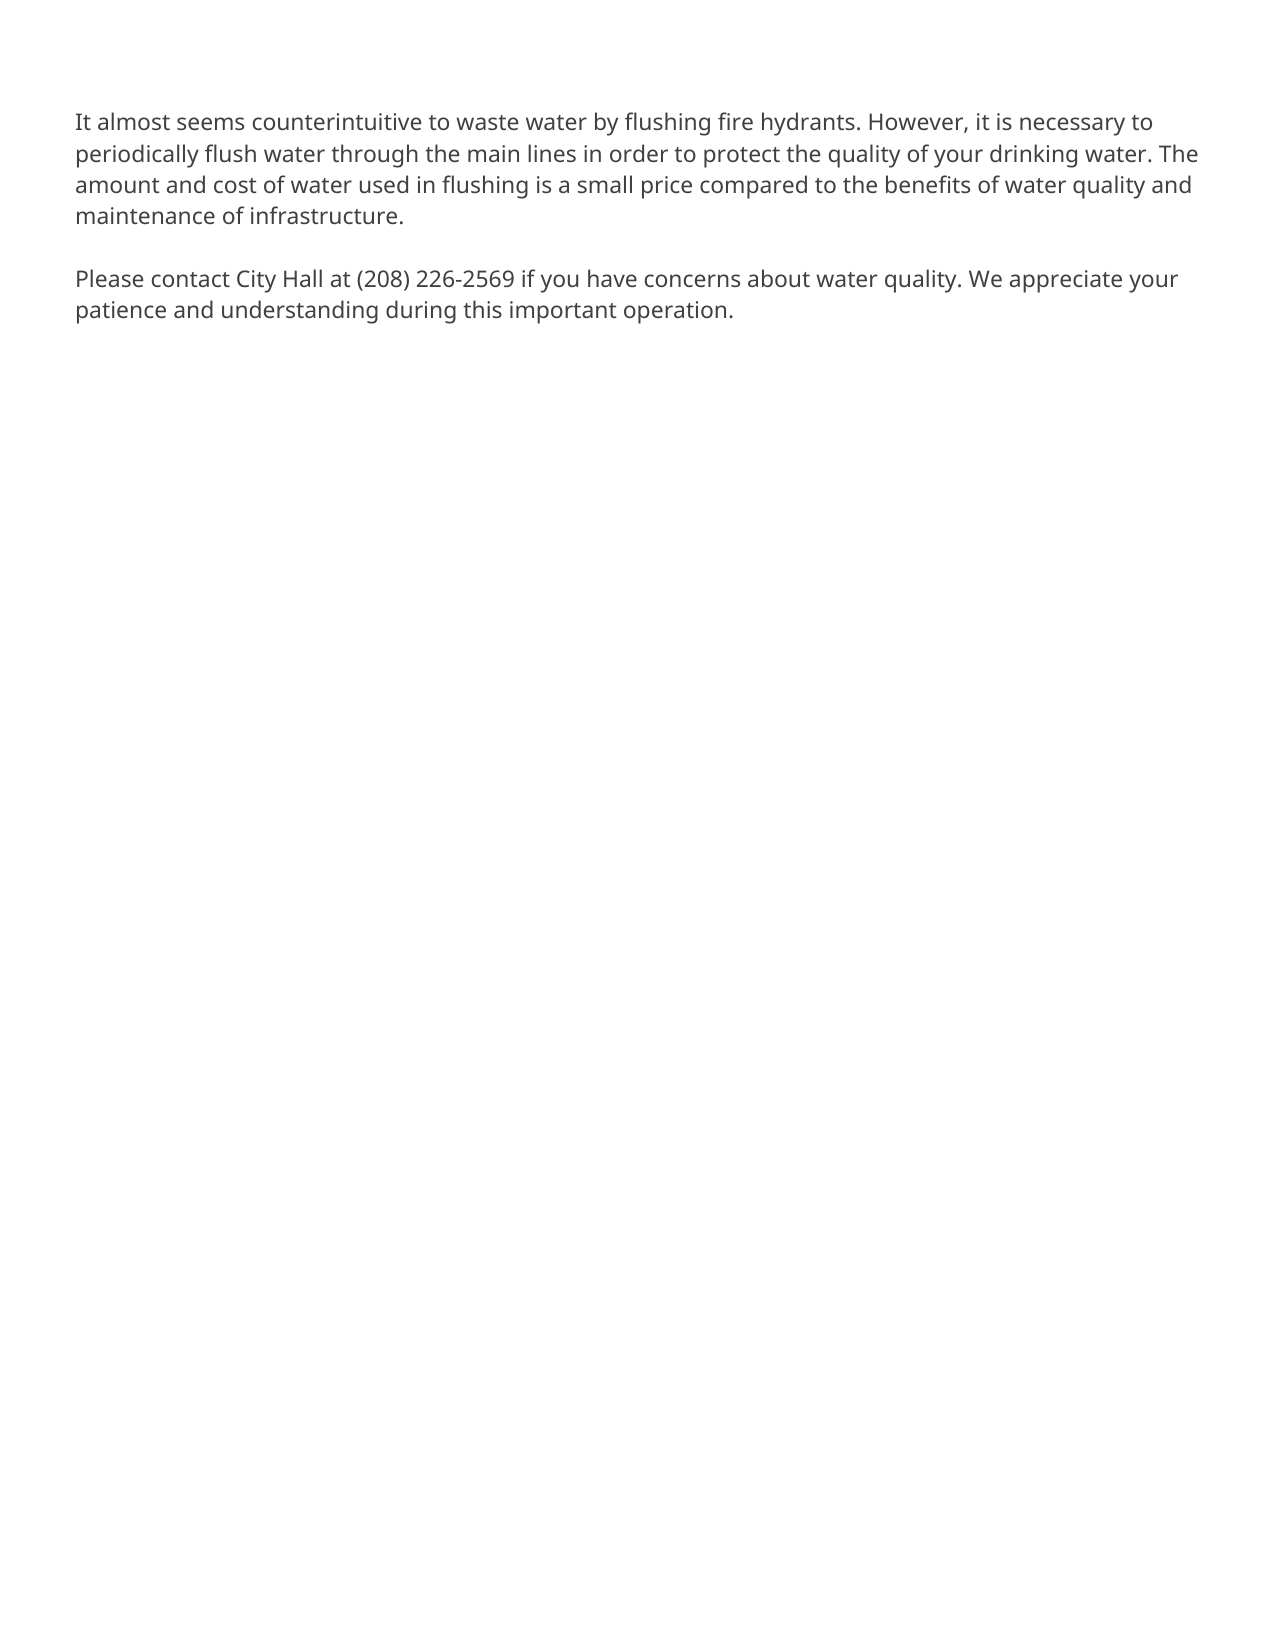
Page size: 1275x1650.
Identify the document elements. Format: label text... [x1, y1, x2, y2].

text It almost seems counterintuitive to waste water by flushing fire hydrants. However, it is necessary to periodically flush water through the main lines in order to protect the quality of your drinking water. The amount and cost of water used in flushing is a small price compared to the benefits of water quality and maintenance of infrastructure. Please contact City Hall at (208) 226-2569 if you have concerns about water quality. We appreciate your patience and understanding during this important operation. [75, 75, 1200, 325]
